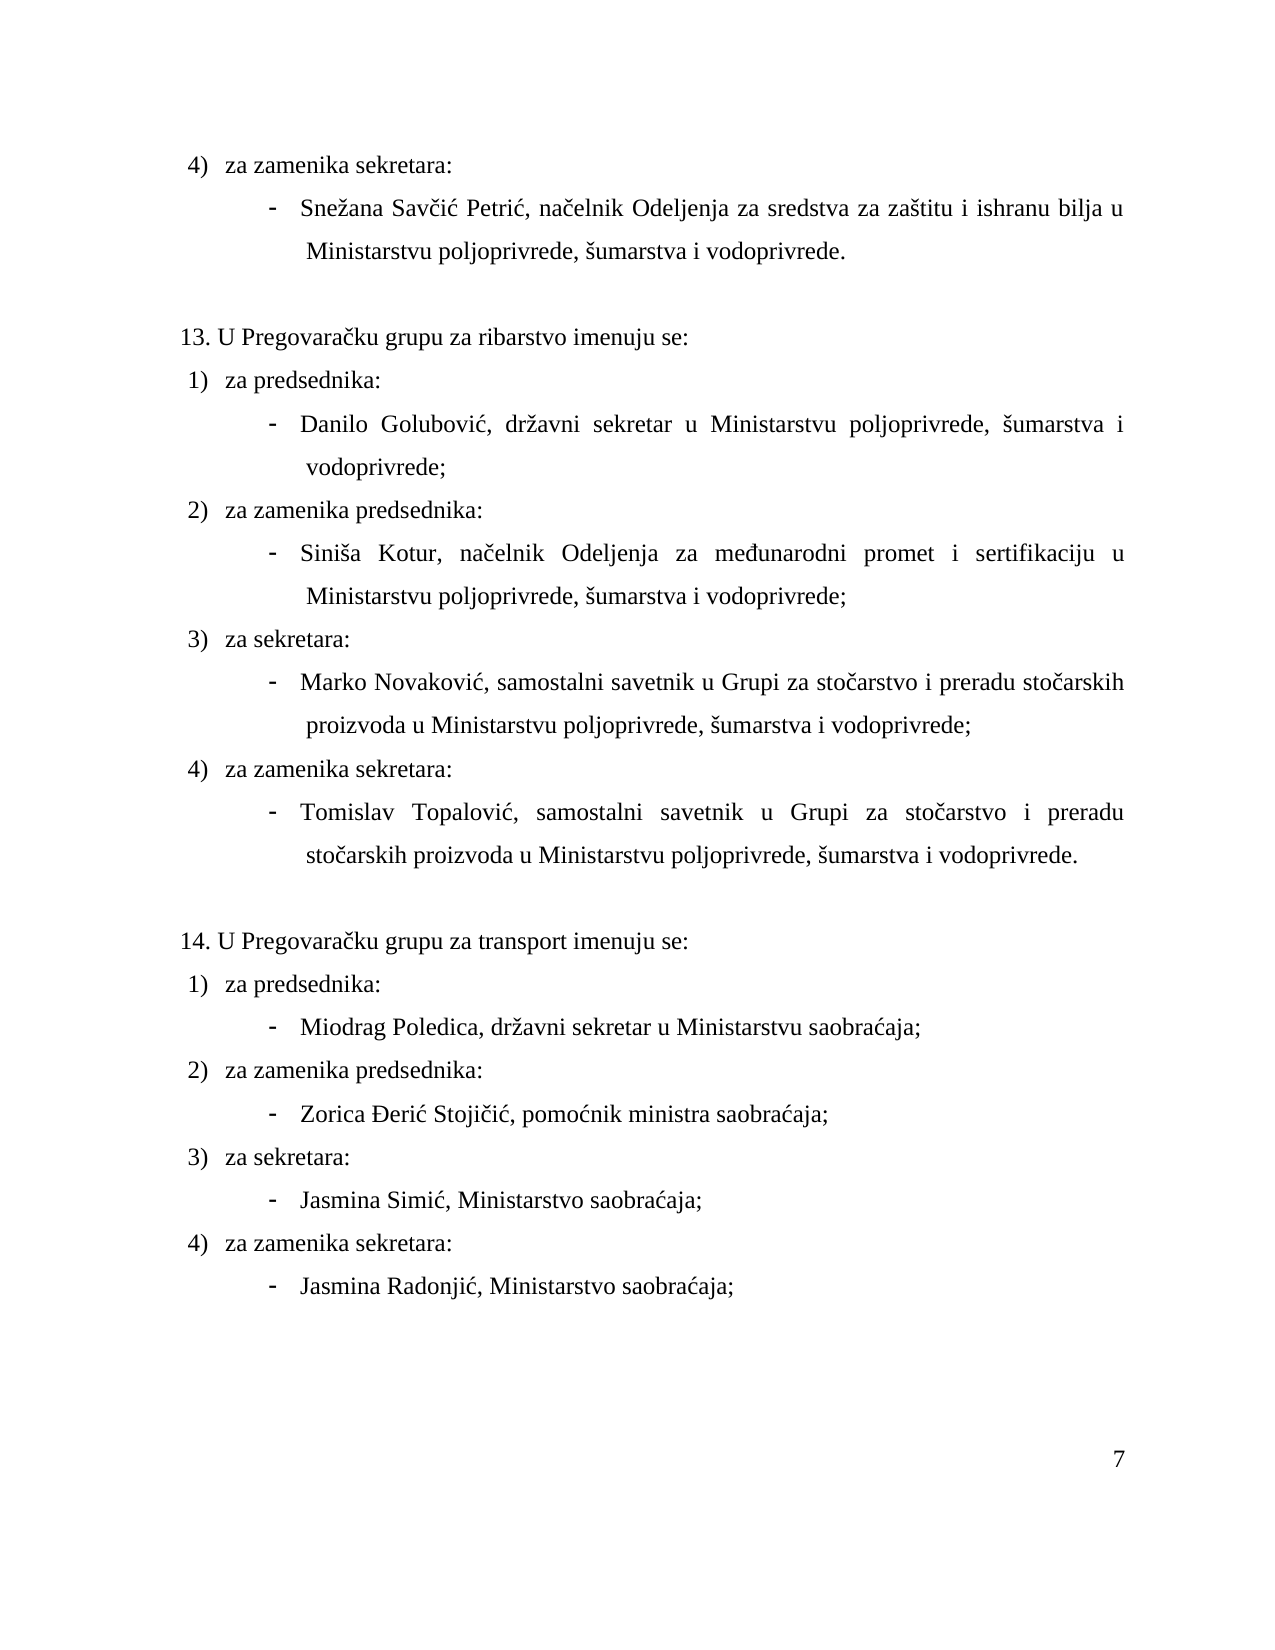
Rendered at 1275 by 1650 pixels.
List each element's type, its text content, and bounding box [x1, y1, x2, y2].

list Zorica Đerić Stojičić, pomoćnik ministra saobraćaja; [268, 1099, 1125, 1127]
list Danilo Golubović, državni sekretar u Ministarstvu poljoprivrede, šumarstva i vodoprivrede; [268, 409, 1125, 481]
list Snežana Savčić Petrić, načelnik Odeljenja za sredstva za zaštitu i ishranu bilja u Ministarstvu poljoprivrede, šumarstva i vodoprivrede. [268, 193, 1125, 265]
list za predsednika: [187, 366, 1125, 394]
text 13. U Pregovaračku grupu za ribarstvo imenuju se: [179, 322, 1125, 351]
list za sekretara: [187, 624, 1125, 653]
list Jasmina Radonjić, Ministarstvo saobraćaja; [268, 1271, 1125, 1300]
list za zamenika sekretara: [187, 1228, 1125, 1257]
list Jasmina Simić, Ministarstvo saobraćaja; [268, 1185, 1125, 1214]
list za sekretara: [187, 1142, 1125, 1171]
list Marko Novaković, samostalni savetnik u Grupi za stočarstvo i preradu stočarskih proizvoda u Ministarstvu poljoprivrede, šumarstva i vodoprivrede; [268, 667, 1125, 739]
list za zamenika sekretara: [187, 150, 1125, 179]
text 7 [150, 1444, 1125, 1472]
list za zamenika sekretara: [187, 754, 1125, 782]
list Tomislav Topalović, samostalni savetnik u Grupi za stočarstvo i preradu stočarskih proizvoda u Ministarstvu poljoprivrede, šumarstva i vodoprivrede. [268, 797, 1125, 869]
list Siniša Kotur, načelnik Odeljenja za međunarodni promet i sertifikaciju u Ministarstvu poljoprivrede, šumarstva i vodoprivrede; [268, 538, 1125, 610]
list za zamenika predsednika: [187, 1056, 1125, 1084]
list za zamenika predsednika: [187, 495, 1125, 524]
list Miodrag Poledica, državni sekretar u Ministarstvu saobraćaja; [268, 1012, 1125, 1041]
list za predsednika: [187, 969, 1125, 998]
text 14. U Pregovaračku grupu za transport imenuju se: [179, 926, 1125, 955]
